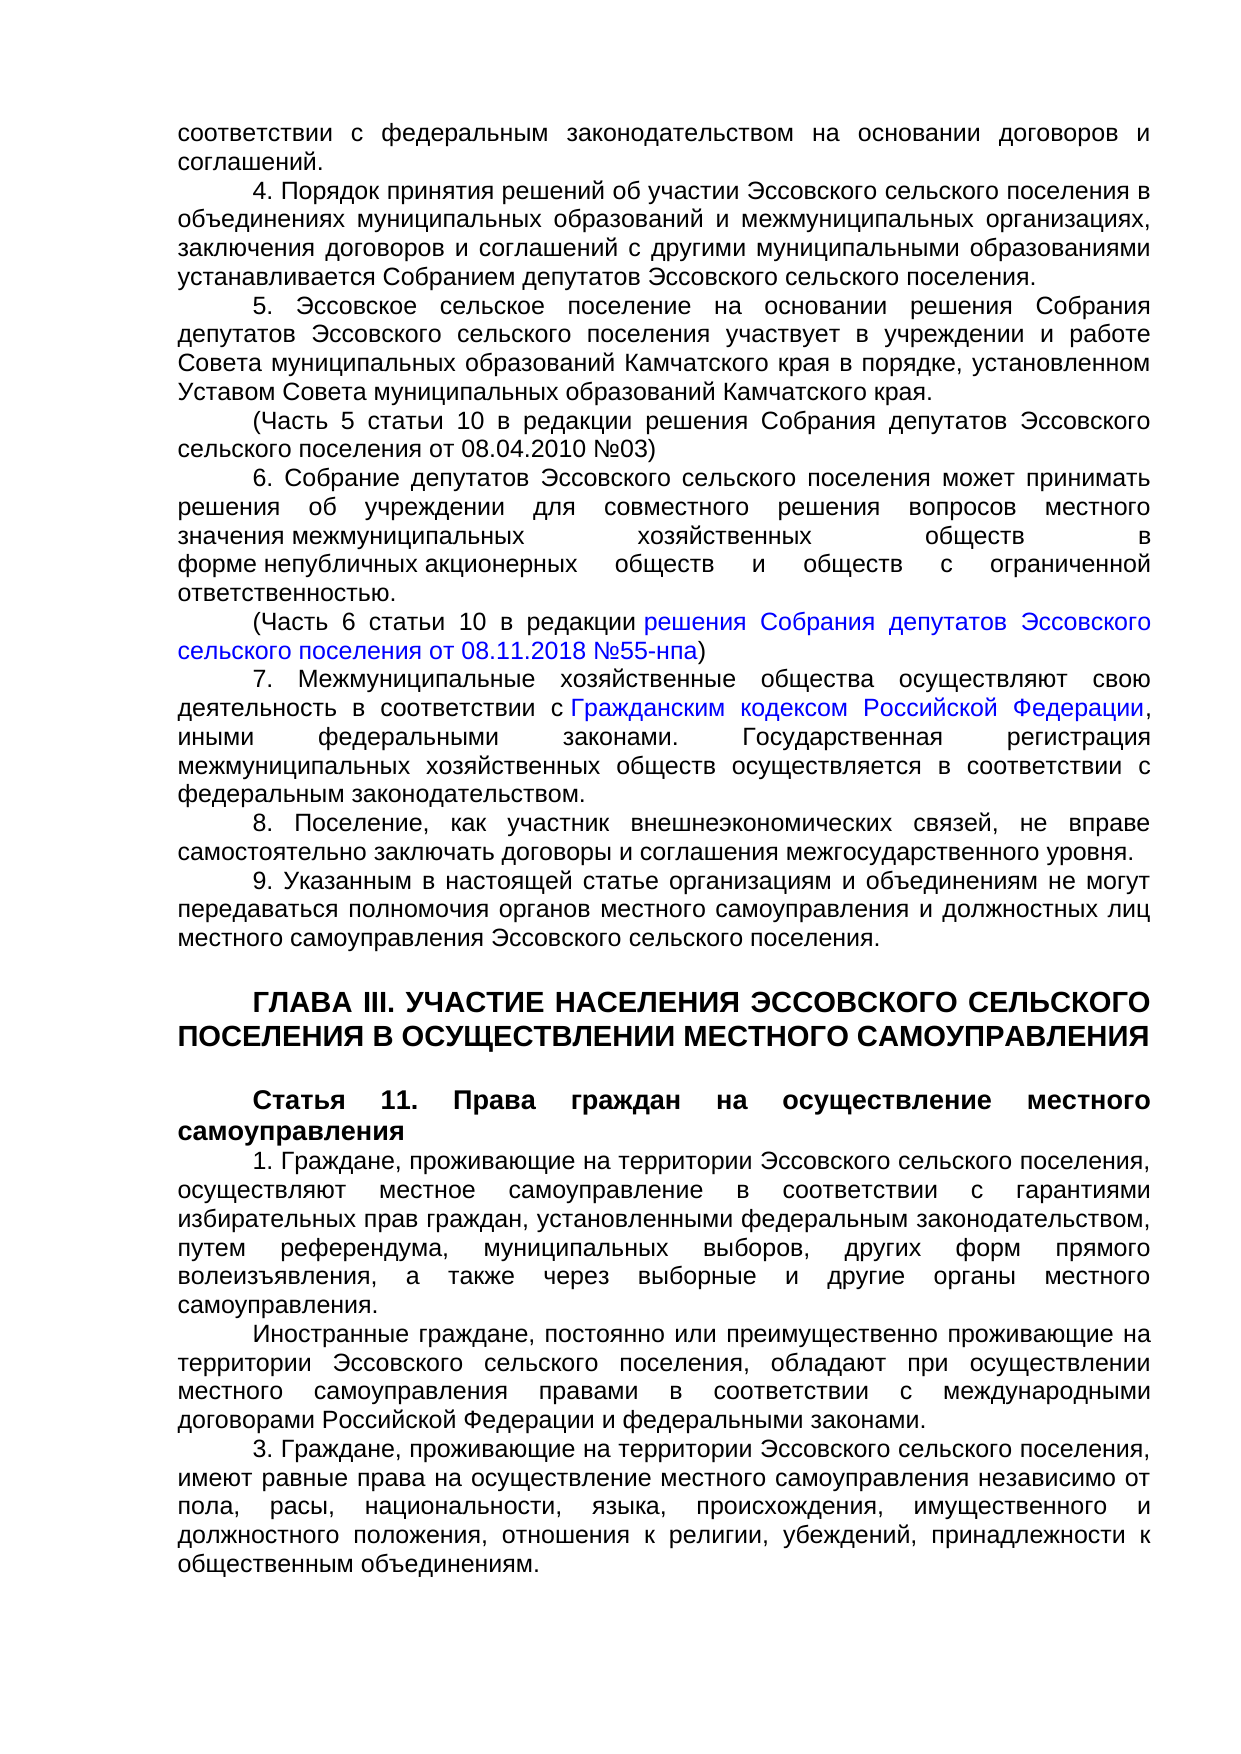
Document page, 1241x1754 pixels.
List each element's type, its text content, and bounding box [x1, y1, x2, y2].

text 3. Граждане, проживающие на территории Эссовского сельского поселения, имеют равные права на осуществление местного самоуправления независимо от пола, расы, национальности, языка, происхождения, имущественного и должностного положения, отношения к религии, убеждений, принадлежности к общественным объединениям. [177, 1434, 1152, 1577]
text 1. Граждане, проживающие на территории Эссовского сельского поселения, осуществляют местное самоуправление в соответствии с гарантиями избирательных прав граждан, установленными федеральным законодательством, путем референдума, муниципальных выборов, других форм прямого волеизъявления, а также через выборные и другие органы местного самоуправления. [177, 1146, 1152, 1319]
text 7. Межмуниципальные хозяйственные общества осуществляют свою деятельность в соответствии с Гражданским кодексом Российской Федерации, иными федеральными законами. Государственная регистрация межмуниципальных хозяйственных обществ осуществляется в соответствии с федеральным законодательством. [177, 664, 1152, 808]
text ГЛАВА III. УЧАСТИЕ НАСЕЛЕНИЯ ЭССОВСКОГО СЕЛЬСКОГО ПОСЕЛЕНИЯ В ОСУЩЕСТВЛЕНИИ МЕСТНОГО САМОУПРАВЛЕНИЯ [177, 985, 1152, 1052]
text 6. Собрание депутатов Эссовского сельского поселения может принимать решения об учреждении для совместного решения вопросов местного значения межмуниципальных хозяйственных обществ в форме непубличных акционерных обществ и обществ с ограниченной ответственностью. [177, 463, 1152, 607]
text 8. Поселение, как участник внешнеэкономических связей, не вправе самостоятельно заключать договоры и соглашения межгосударственного уровня. [177, 808, 1152, 866]
text 5. Эссовское сельское поселение на основании решения Собрания депутатов Эссовского сельского поселения участвует в учреждении и работе Совета муниципальных образований Камчатского края в порядке, установленном Уставом Совета муниципальных образований Камчатского края. [177, 291, 1152, 406]
text (Часть 5 статьи 10 в редакции решения Собрания депутатов Эссовского сельского поселения от 08.04.2010 №03) [177, 406, 1152, 463]
text Статья 11. Права граждан на осуществление местного самоуправления [177, 1084, 1152, 1146]
text 9. Указанным в настоящей статье организациям и объединениям не могут передаваться полномочия органов местного самоуправления и должностных лиц местного самоуправления Эссовского сельского поселения. [177, 866, 1152, 952]
text Иностранные граждане, постоянно или преимущественно проживающие на территории Эссовского сельского поселения, обладают при осуществлении местного самоуправления правами в соответствии с международными договорами Российской Федерации и федеральными законами. [177, 1319, 1152, 1434]
text (Часть 6 статьи 10 в редакции решения Собрания депутатов Эссовского сельского поселения от 08.11.2018 №55-нпа) [177, 607, 1152, 664]
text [177, 118, 1152, 176]
text 4. Порядок принятия решений об участии Эссовского сельского поселения в объединениях муниципальных образований и межмуниципальных организациях, заключения договоров и соглашений с другими муниципальными образованиями устанавливается Собранием депутатов Эссовского сельского поселения. [177, 176, 1152, 291]
